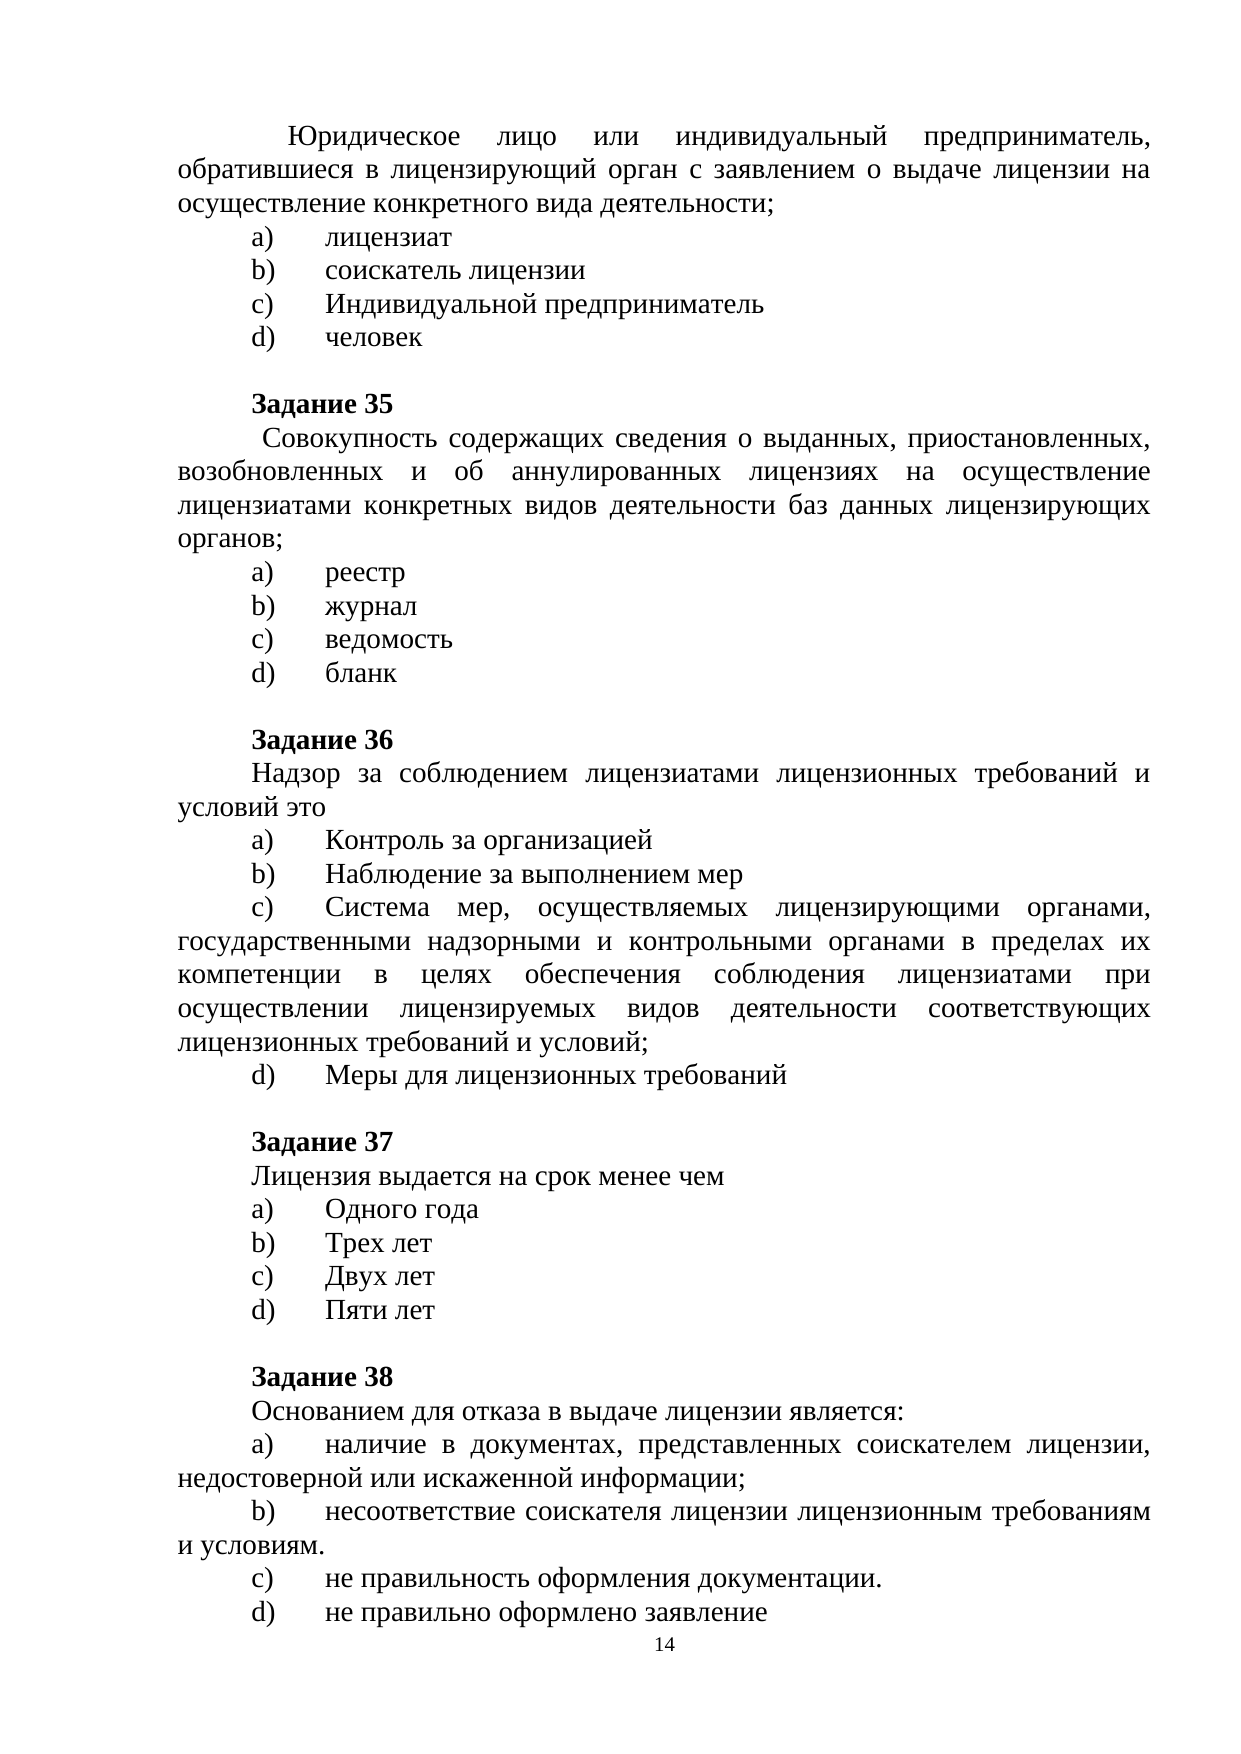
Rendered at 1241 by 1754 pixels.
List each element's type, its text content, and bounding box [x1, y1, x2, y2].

list Одного года [177, 1191, 1152, 1225]
list Контроль за организацией [177, 822, 1152, 856]
list Задание 36 [177, 722, 1152, 755]
list Система мер, осуществляемых лицензирующими органами, государственными надзорными и контрольными органами в пределах их компетенции в целях обеспечения соблюдения лицензиатами при осуществлении лицензируемых видов деятельности соответствующих лицензионных требований и условий; [177, 889, 1152, 1057]
list Наблюдение за выполнением мер [177, 856, 1152, 889]
list Задание 37 [177, 1124, 1152, 1158]
list журнал [177, 588, 1152, 621]
list человек [177, 319, 1152, 353]
list Индивидуальной предприниматель [177, 286, 1152, 319]
list бланк [177, 655, 1152, 688]
list Юридическое лицо или индивидуальный предприниматель, обратившиеся в лицензирующий орган с заявлением о выдаче лицензии на осуществление конкретного вида деятельности; [177, 118, 1152, 219]
list Меры для лицензионных требований [177, 1057, 1152, 1091]
list Пяти лет [177, 1292, 1152, 1326]
list Лицензия выдается на срок менее чем [177, 1158, 1152, 1191]
list Совокупность содержащих сведения о выданных, приостановленных, возобновленных и об аннулированных лицензиях на осуществление лицензиатами конкретных видов деятельности баз данных лицензирующих органов; [177, 420, 1152, 554]
list Двух лет [177, 1258, 1152, 1292]
list Задание 35 [177, 386, 1152, 420]
list Надзор за соблюдением лицензиатами лицензионных требований и условий это [177, 755, 1152, 822]
list соискатель лицензии [177, 252, 1152, 286]
list реестр [177, 554, 1152, 588]
list несоответствие соискателя лицензии лицензионным требованиям и условиям. [177, 1493, 1152, 1560]
list ведомость [177, 621, 1152, 655]
list Задание 38 [177, 1359, 1152, 1393]
list не правильно оформлено заявление [177, 1594, 1152, 1627]
list лицензиат [177, 219, 1152, 252]
list Основанием для отказа в выдаче лицензии является: [177, 1393, 1152, 1426]
list не правильность оформления документации. [177, 1560, 1152, 1594]
list Трех лет [177, 1225, 1152, 1258]
list наличие в документах, представленных соискателем лицензии, недостоверной или искаженной информации; [177, 1426, 1152, 1493]
